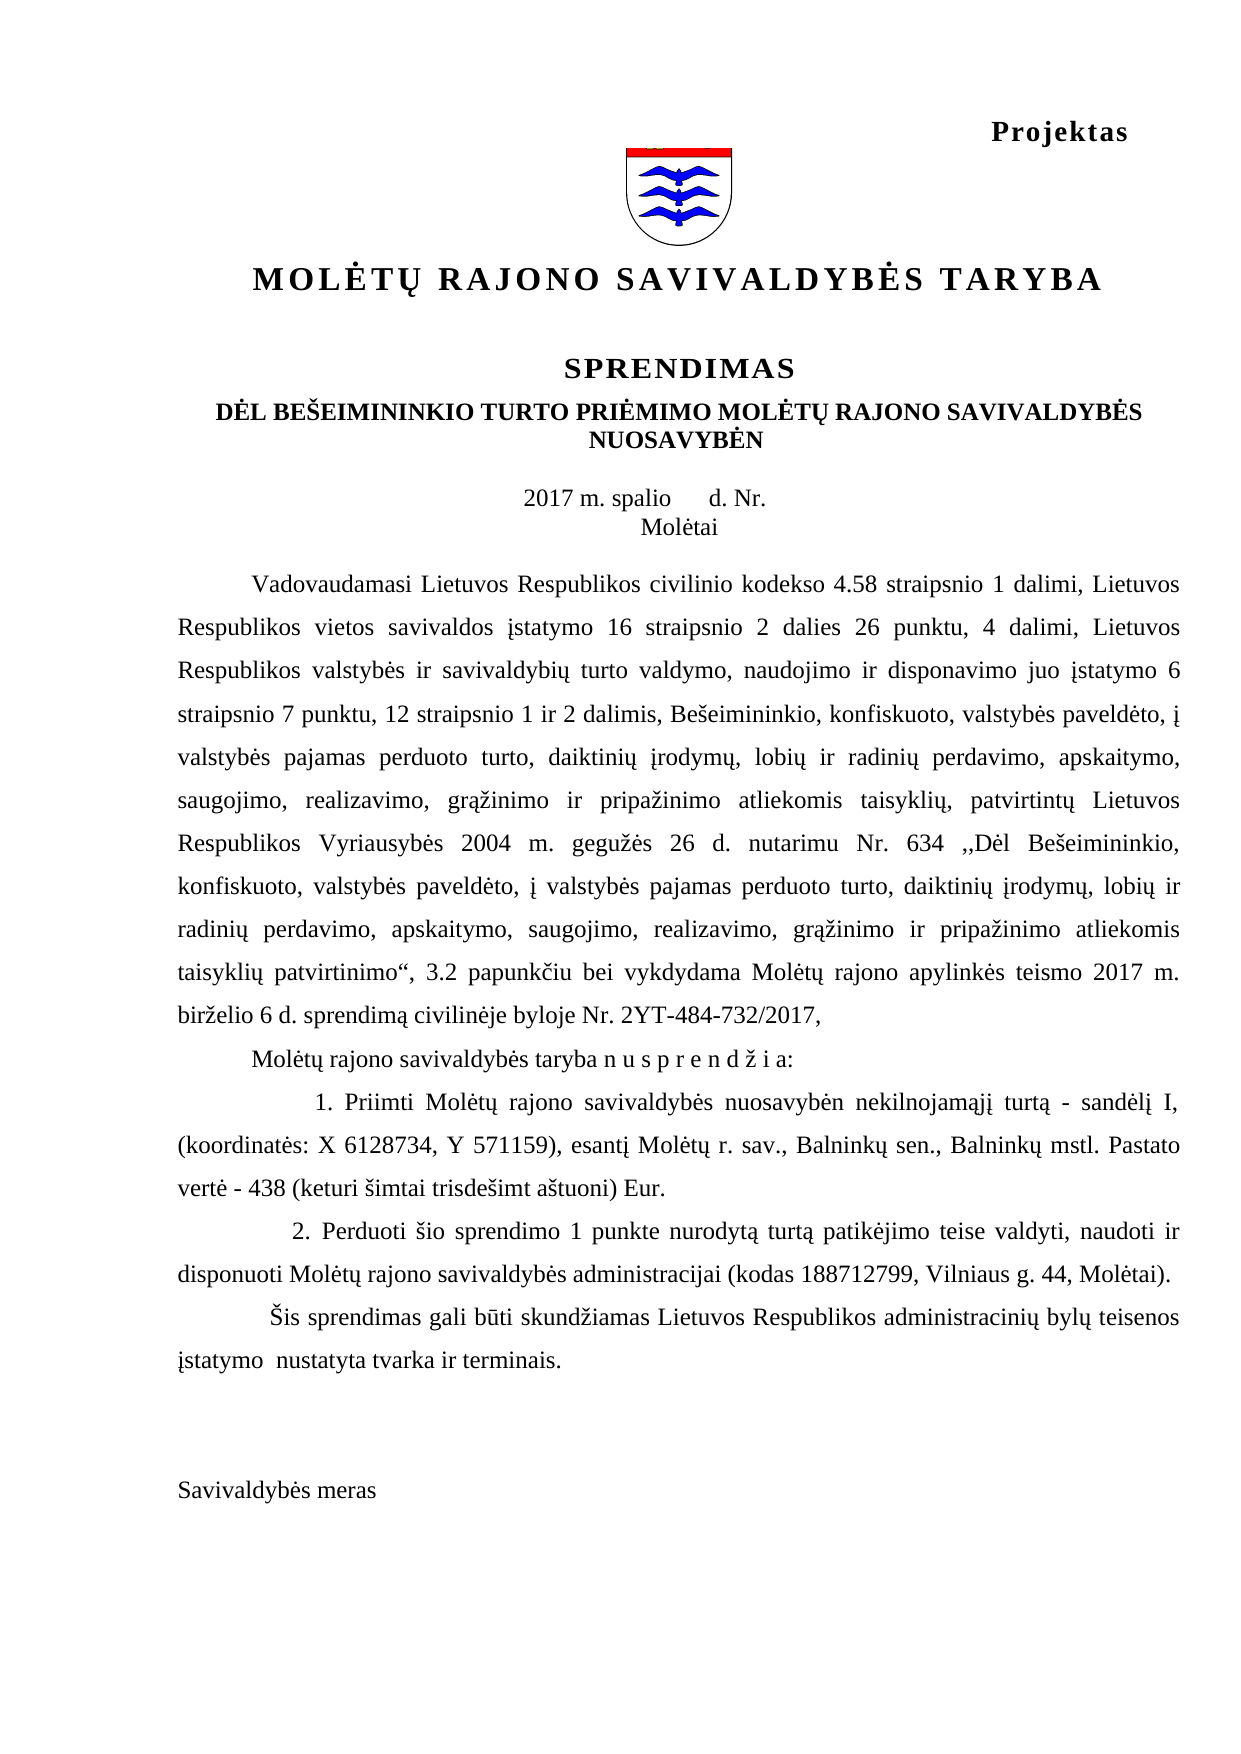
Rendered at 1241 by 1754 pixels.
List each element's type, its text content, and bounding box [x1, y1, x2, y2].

text DĖL BEŠEIMININKIO TURTO PRIĖMIMO molėtų rajono SAVIVALDYBĖS NUOSAVYBĖN [177, 397, 1181, 483]
text Savivaldybės meras [177, 1475, 1181, 1504]
text Molėtų rajono savivaldybės taryba n u s p r e n d ž i a: [177, 1044, 1181, 1072]
text 1. Priimti Molėtų rajono savivaldybės nuosavybėn nekilnojamąjį turtą - sandėlį I, (koordinatės: X 6128734, Y 571159), esantį Molėtų r. sav., Balninkų sen., Balninkų mstl. Pastato vertė - 438 (keturi šimtai trisdešimt aštuoni) Eur. [177, 1087, 1181, 1202]
text 2017 m. spalio d. Nr. [177, 483, 1181, 512]
text Vadovaudamasi Lietuvos Respublikos civilinio kodekso 4.58 straipsnio 1 dalimi, Lietuvos Respublikos vietos savivaldos įstatymo 16 straipsnio 2 dalies 26 punktu, 4 dalimi, Lietuvos Respublikos valstybės ir savivaldybių turto valdymo, naudojimo ir disponavimo juo įstatymo 6 straipsnio 7 punktu, 12 straipsnio 1 ir 2 dalimis, Bešeimininkio, konfiskuoto, valstybės paveldėto, į valstybės pajamas perduoto turto, daiktinių įrodymų, lobių ir radinių perdavimo, apskaitymo, saugojimo, realizavimo, grąžinimo ir pripažinimo atliekomis taisyklių, patvirtintų Lietuvos Respublikos Vyriausybės 2004 m. gegužės 26 d. nutarimu Nr. 634 ,,Dėl Bešeimininkio, konfiskuoto, valstybės paveldėto, į valstybės pajamas perduoto turto, daiktinių įrodymų, lobių ir radinių perdavimo, apskaitymo, saugojimo, realizavimo, grąžinimo ir pripažinimo atliekomis taisyklių patvirtinimo“, 3.2 papunkčiu bei vykdydama Molėtų rajono apylinkės teismo 2017 m. birželio 6 d. sprendimą civilinėje byloje Nr. 2YT-484-732/2017, [177, 569, 1181, 1029]
text SPRENDIMAS [177, 351, 1181, 384]
text Projektas [552, 114, 1127, 148]
text 2. Perduoti šio sprendimo 1 punkte nurodytą turtą patikėjimo teise valdyti, naudoti ir disponuoti Molėtų rajono savivaldybės administracijai (kodas 188712799, Vilniaus g. 44, Molėtai). [177, 1216, 1181, 1288]
text Šis sprendimas gali būti skundžiamas Lietuvos Respublikos administracinių bylų teisenos įstatymo nustatyta tvarka ir terminais. [177, 1302, 1181, 1374]
text Molėtų rajono savivaldybės taryba [177, 259, 1181, 297]
text Molėtai [177, 512, 1181, 541]
